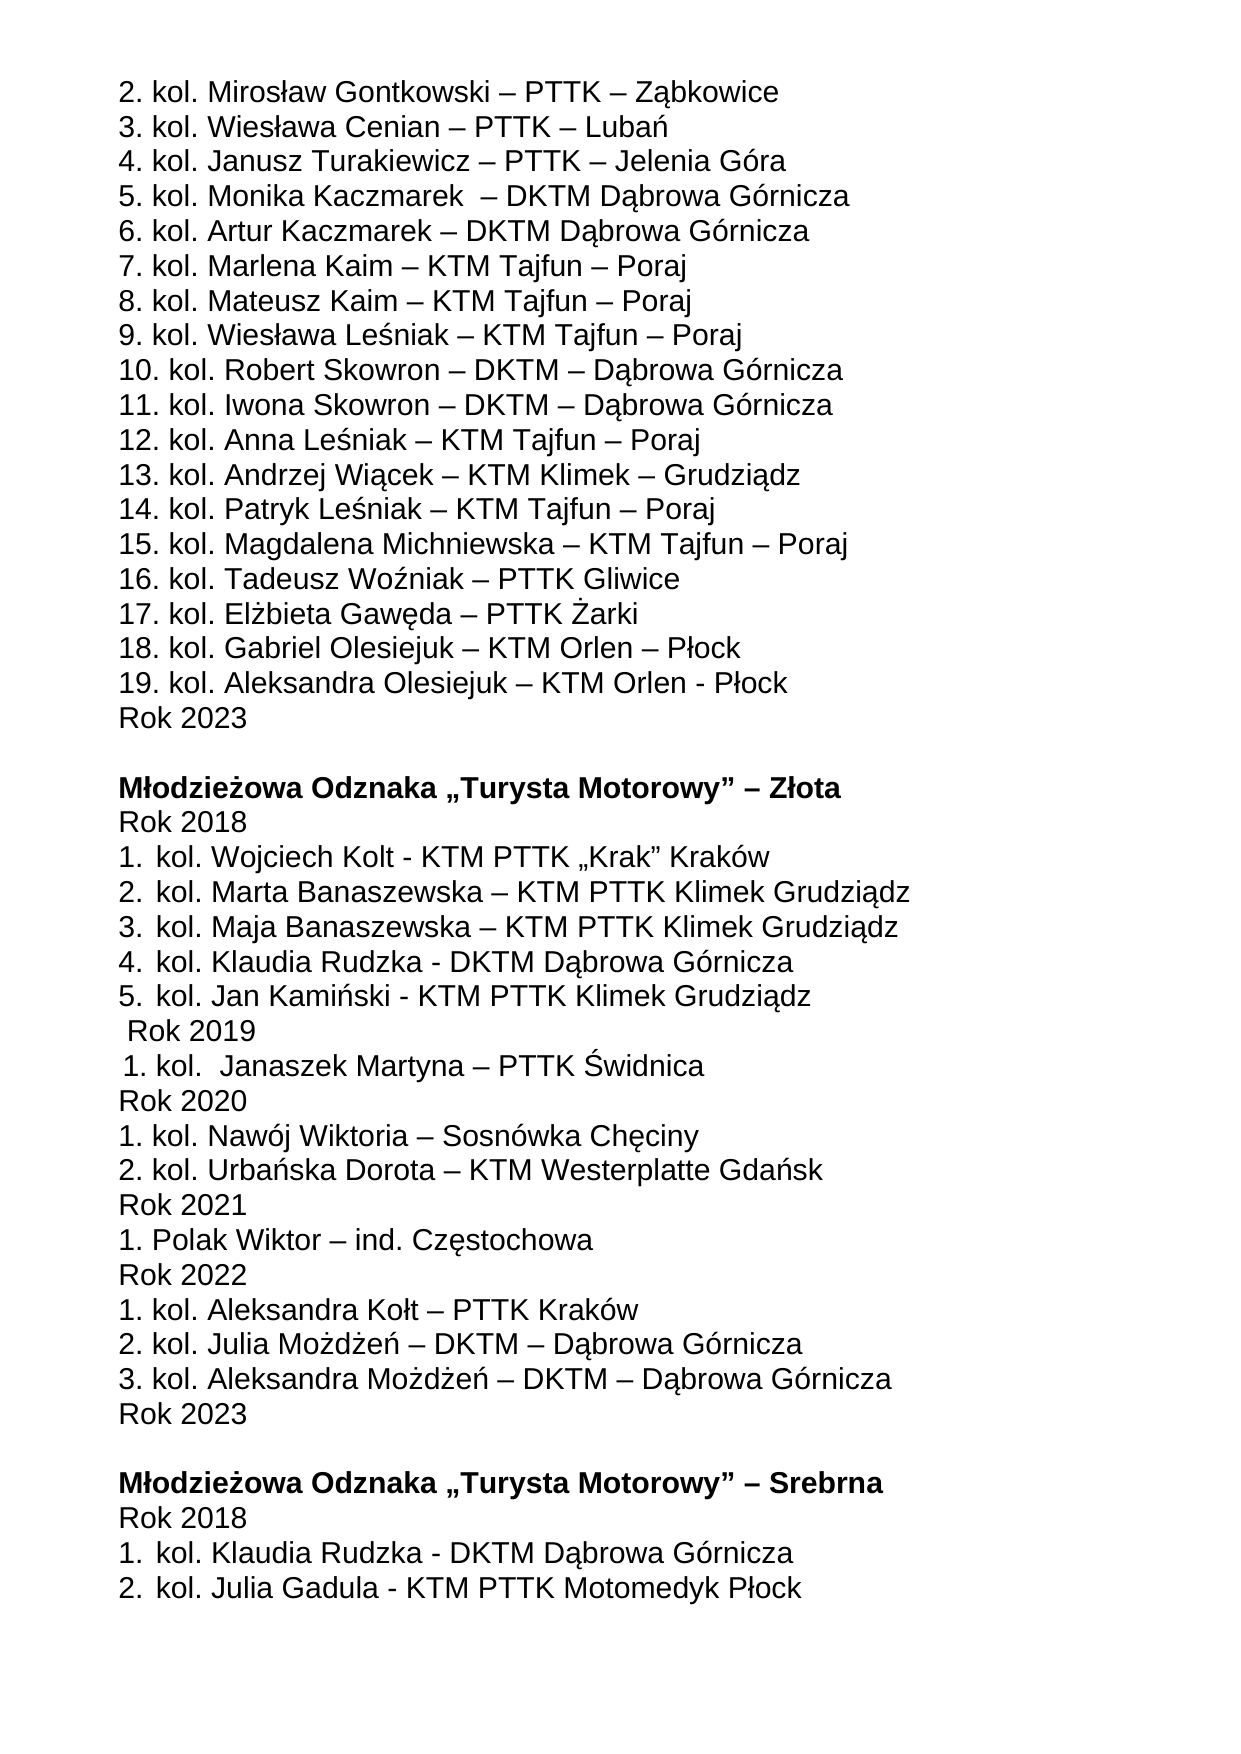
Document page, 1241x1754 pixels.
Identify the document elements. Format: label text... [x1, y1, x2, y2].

text Rok 2018 [118, 1500, 1167, 1535]
text 13. kol. Andrzej Wiącek – KTM Klimek – Grudziądz [118, 457, 1167, 491]
list kol. Julia Gadula - KTM PTTK Motomedyk Płock [118, 1570, 1167, 1605]
list 1. Polak Wiktor – ind. Częstochowa [118, 1222, 1167, 1257]
text Młodzieżowa Odznaka „Turysta Motorowy” – Srebrna [118, 1466, 1167, 1500]
list Rok 2021 [118, 1187, 1167, 1222]
text Rok 2023 [118, 700, 1167, 735]
list Rok 2023 [118, 1396, 1167, 1431]
list Rok 2020 [118, 1083, 1167, 1118]
text 12. kol. Anna Leśniak – KTM Tajfun – Poraj [118, 422, 1167, 457]
list 1. kol. Aleksandra Kołt – PTTK Kraków [118, 1292, 1167, 1326]
text 8. kol. Mateusz Kaim – KTM Tajfun – Poraj [118, 283, 1167, 317]
list 2. kol. Julia Możdżeń – DKTM – Dąbrowa Górnicza [118, 1326, 1167, 1361]
list kol. Maja Banaszewska – KTM PTTK Klimek Grudziądz [118, 909, 1167, 944]
text 9. kol. Wiesława Leśniak – KTM Tajfun – Poraj [118, 317, 1167, 352]
list kol. Klaudia Rudzka - DKTM Dąbrowa Górnicza [118, 944, 1167, 978]
text 4. kol. Janusz Turakiewicz – PTTK – Jelenia Góra [118, 143, 1167, 178]
list kol. Janaszek Martyna – PTTK Świdnica [122, 1048, 1167, 1083]
text Rok 2019 [118, 1013, 1167, 1048]
text 14. kol. Patryk Leśniak – KTM Tajfun – Poraj [118, 491, 1167, 526]
list 3. kol. Aleksandra Możdżeń – DKTM – Dąbrowa Górnicza [118, 1361, 1167, 1396]
text Rok 2018 [118, 804, 1167, 839]
text 17. kol. Elżbieta Gawęda – PTTK Żarki [118, 596, 1167, 631]
text 7. kol. Marlena Kaim – KTM Tajfun – Poraj [118, 248, 1167, 283]
text 5. kol. Monika Kaczmarek – DKTM Dąbrowa Górnicza [118, 178, 1167, 213]
text 19. kol. Aleksandra Olesiejuk – KTM Orlen - Płock [118, 665, 1167, 700]
text 10. kol. Robert Skowron – DKTM – Dąbrowa Górnicza [118, 352, 1167, 387]
list Rok 2022 [118, 1257, 1167, 1292]
list kol. Jan Kamiński - KTM PTTK Klimek Grudziądz [118, 978, 1167, 1013]
list 1. kol. Nawój Wiktoria – Sosnówka Chęciny [118, 1118, 1167, 1152]
list kol. Klaudia Rudzka - DKTM Dąbrowa Górnicza [118, 1535, 1167, 1570]
text 3. kol. Wiesława Cenian – PTTK – Lubań [118, 109, 1167, 143]
text 15. kol. Magdalena Michniewska – KTM Tajfun – Poraj [118, 526, 1167, 561]
text 6. kol. Artur Kaczmarek – DKTM Dąbrowa Górnicza [118, 213, 1167, 248]
text 16. kol. Tadeusz Woźniak – PTTK Gliwice [118, 561, 1167, 596]
list kol. Wojciech Kolt - KTM PTTK „Krak” Kraków [118, 839, 1167, 874]
text Młodzieżowa Odznaka „Turysta Motorowy” – Złota [118, 770, 1167, 804]
text 2. kol. Mirosław Gontkowski – PTTK – Ząbkowice [118, 74, 1167, 109]
text 11. kol. Iwona Skowron – DKTM – Dąbrowa Górnicza [118, 387, 1167, 422]
list 2. kol. Urbańska Dorota – KTM Westerplatte Gdańsk [118, 1152, 1167, 1187]
list kol. Marta Banaszewska – KTM PTTK Klimek Grudziądz [118, 874, 1167, 909]
text 18. kol. Gabriel Olesiejuk – KTM Orlen – Płock [118, 631, 1167, 665]
